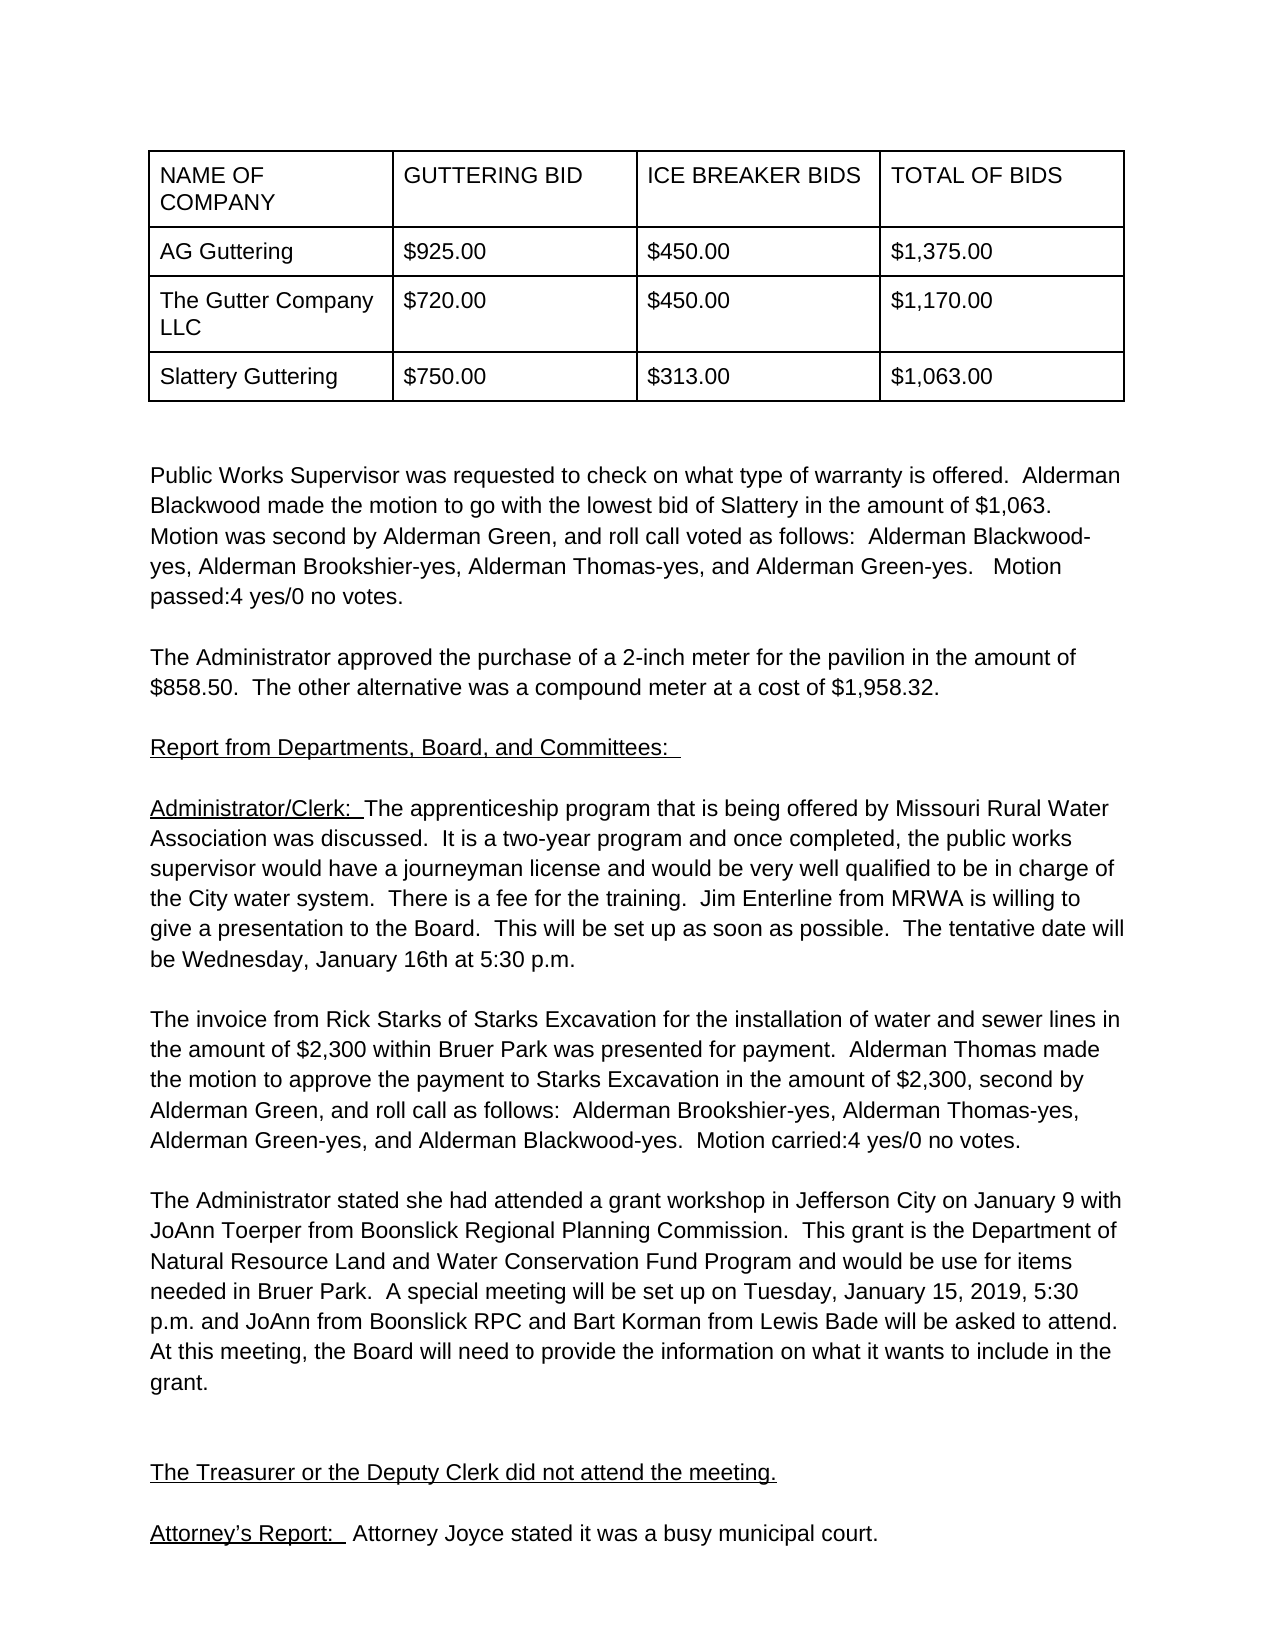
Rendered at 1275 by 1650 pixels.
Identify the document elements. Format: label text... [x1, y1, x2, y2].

table_header ICE BREAKER BIDS [638, 152, 879, 226]
table_cell $450.00 [638, 228, 879, 275]
text The Administrator approved the purchase of a 2-inch meter for the pavilion in the amount of $858.50. The other alternative was a compound meter at a cost of $1,958.32. [150, 643, 1125, 700]
table_header NAME OF COMPANY [150, 152, 392, 226]
table_cell $720.00 [394, 277, 636, 351]
text Administrator/Clerk: The apprenticeship program that is being offered by Missouri Rural Water Association was discussed. It is a two-year program and once completed, the public works supervisor would have a journeyman license and would be very well qualified to be in charge of the City water system. There is a fee for the training. Jim Enterline from MRWA is willing to give a presentation to the Board. This will be set up as soon as possible. The tentative date will be Wednesday, January 16th at 5:30 p.m. [150, 794, 1125, 972]
table_header GUTTERING BID [394, 152, 636, 226]
text The invoice from Rick Starks of Starks Excavation for the installation of water and sewer lines in the amount of $2,300 within Bruer Park was presented for payment. Alderman Thomas made the motion to approve the payment to Starks Excavation in the amount of $2,300, second by Alderman Green, and roll call as follows: Alderman Brookshier-yes, Alderman Thomas-yes, Alderman Green-yes, and Alderman Blackwood-yes. Motion carried:4 yes/0 no votes. [150, 1006, 1125, 1153]
table_cell The Gutter Company LLC [150, 277, 392, 351]
text Public Works Supervisor was requested to check on what type of warranty is offered. Alderman Blackwood made the motion to go with the lowest bid of Slattery in the amount of $1,063. Motion was second by Alderman Green, and roll call voted as follows: Alderman Blackwood-yes, Alderman Brookshier-yes, Alderman Thomas-yes, and Alderman Green-yes. Motion passed:4 yes/0 no votes. [150, 462, 1125, 609]
table_cell $313.00 [638, 353, 879, 400]
text Attorney’s Report: Attorney Joyce stated it was a busy municipal court. [150, 1519, 1125, 1546]
table_cell $925.00 [394, 228, 636, 275]
table_cell $1,170.00 [881, 277, 1123, 351]
text The Treasurer or the Deputy Clerk did not attend the meeting. [150, 1459, 1125, 1486]
table_cell Slattery Guttering [150, 353, 392, 400]
table_cell $1,063.00 [881, 353, 1123, 400]
table_cell $1,375.00 [881, 228, 1123, 275]
table_cell $450.00 [638, 277, 879, 351]
text Report from Departments, Board, and Committees: [150, 734, 1125, 761]
text The Administrator stated she had attended a grant workshop in Jefferson City on January 9 with JoAnn Toerper from Boonslick Regional Planning Commission. This grant is the Department of Natural Resource Land and Water Conservation Fund Program and would be use for items needed in Bruer Park. A special meeting will be set up on Tuesday, January 15, 2019, 5:30 p.m. and JoAnn from Boonslick RPC and Bart Korman from Lewis Bade will be asked to attend. At this meeting, the Board will need to provide the information on what it wants to include in the grant. [150, 1187, 1125, 1395]
table_cell AG Guttering [150, 228, 392, 275]
table_header TOTAL OF BIDS [881, 152, 1123, 226]
table_cell $750.00 [394, 353, 636, 400]
